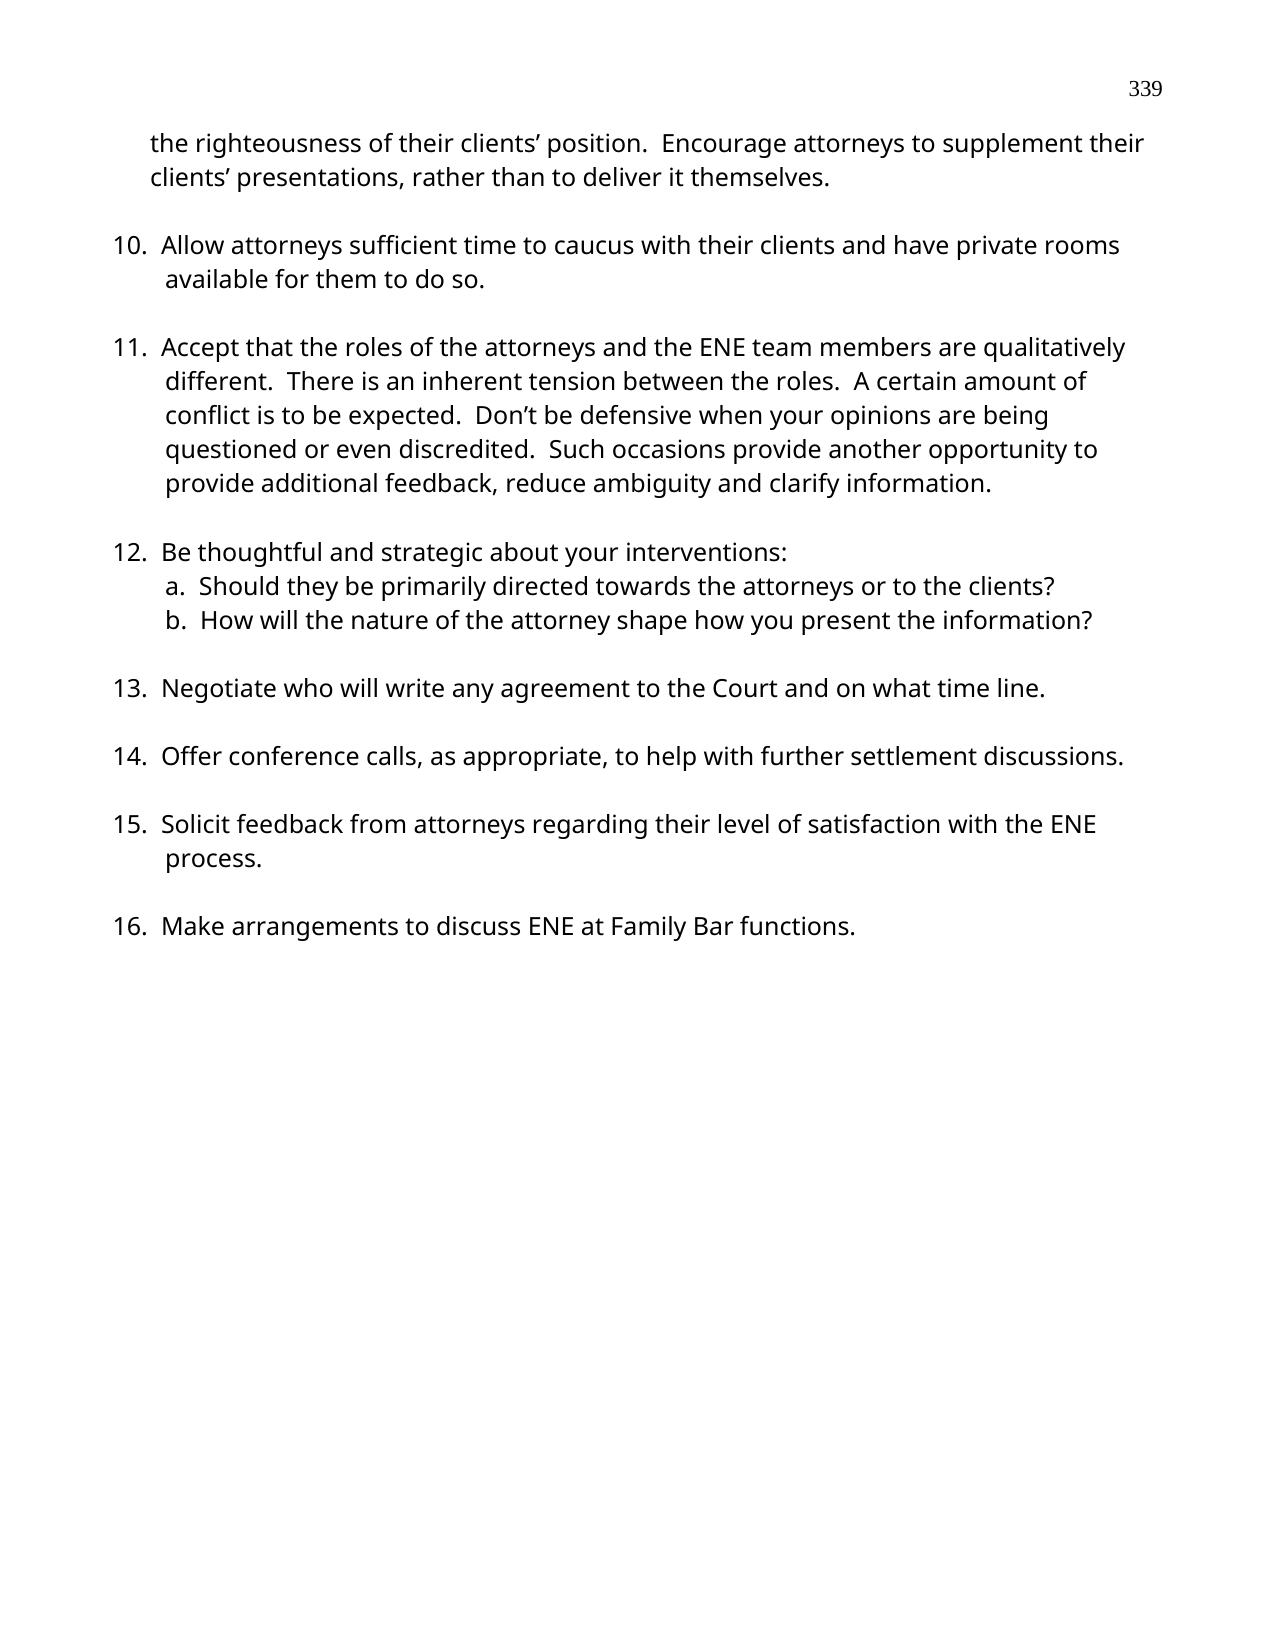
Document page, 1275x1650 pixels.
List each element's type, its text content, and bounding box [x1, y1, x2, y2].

text 10. Allow attorneys sufficient time to caucus with their clients and have private rooms available for them to do so. [112, 228, 1162, 296]
text 12. Be thoughtful and strategic about your interventions: [112, 534, 1162, 568]
text b. How will the nature of the attorney shape how you present the information? [112, 602, 1162, 636]
text 13. Negotiate who will write any agreement to the Court and on what time line. [112, 670, 1162, 704]
text 14. Offer conference calls, as appropriate, to help with further settlement discussions. [112, 738, 1162, 773]
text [112, 125, 1162, 193]
text 11. Accept that the roles of the attorneys and the ENE team members are qualitatively different. There is an inherent tension between the roles. A certain amount of conflict is to be expected. Don’t be defensive when your opinions are being questioned or even discredited. Such occasions provide another opportunity to provide additional feedback, reduce ambiguity and clarify information. [112, 330, 1162, 500]
text a. Should they be primarily directed towards the attorneys or to the clients? [112, 568, 1162, 602]
text 16. Make arrangements to discuss ENE at Family Bar functions. [112, 909, 1162, 943]
text 15. Solicit feedback from attorneys regarding their level of satisfaction with the ENE process. [112, 807, 1162, 875]
